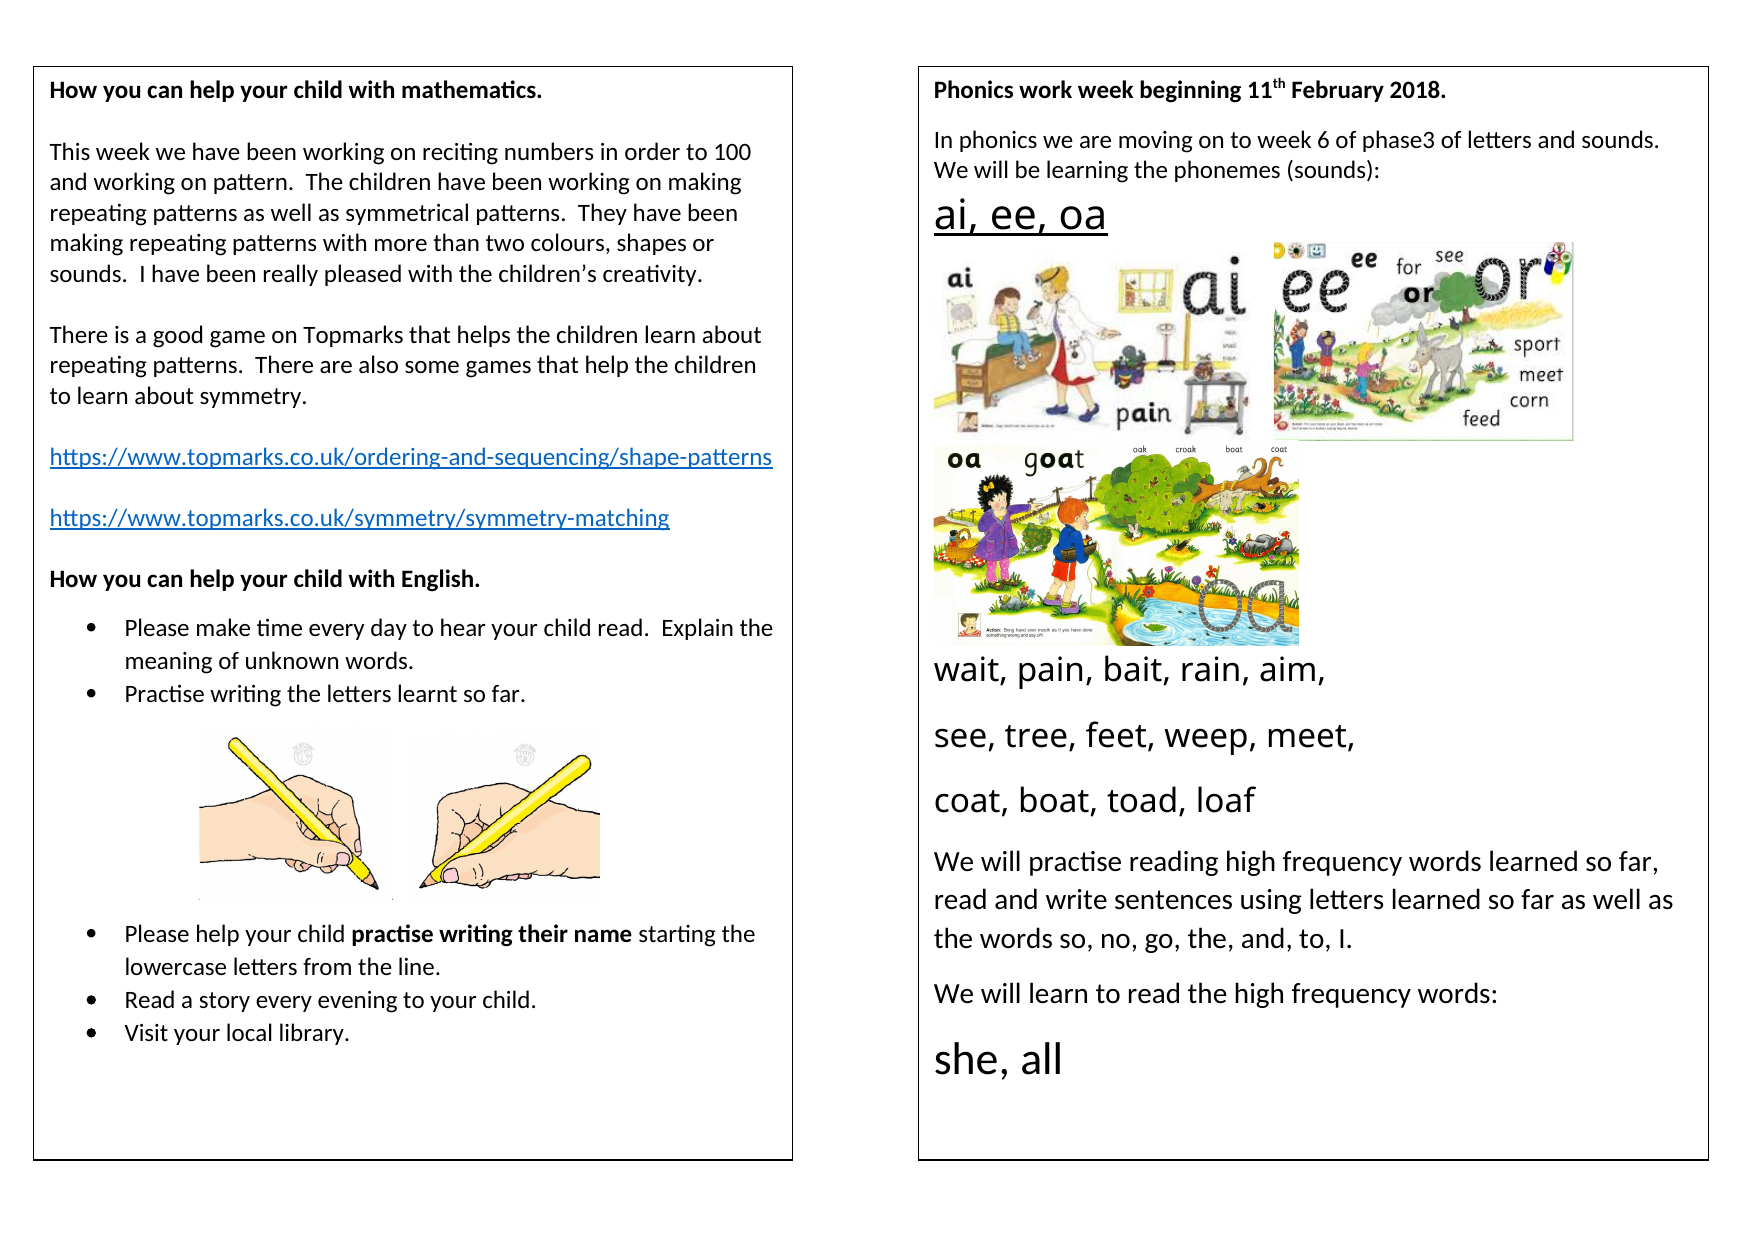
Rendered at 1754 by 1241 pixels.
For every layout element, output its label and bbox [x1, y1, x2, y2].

picture [199, 727, 393, 900]
picture [933, 242, 1574, 646]
picture [412, 734, 600, 900]
